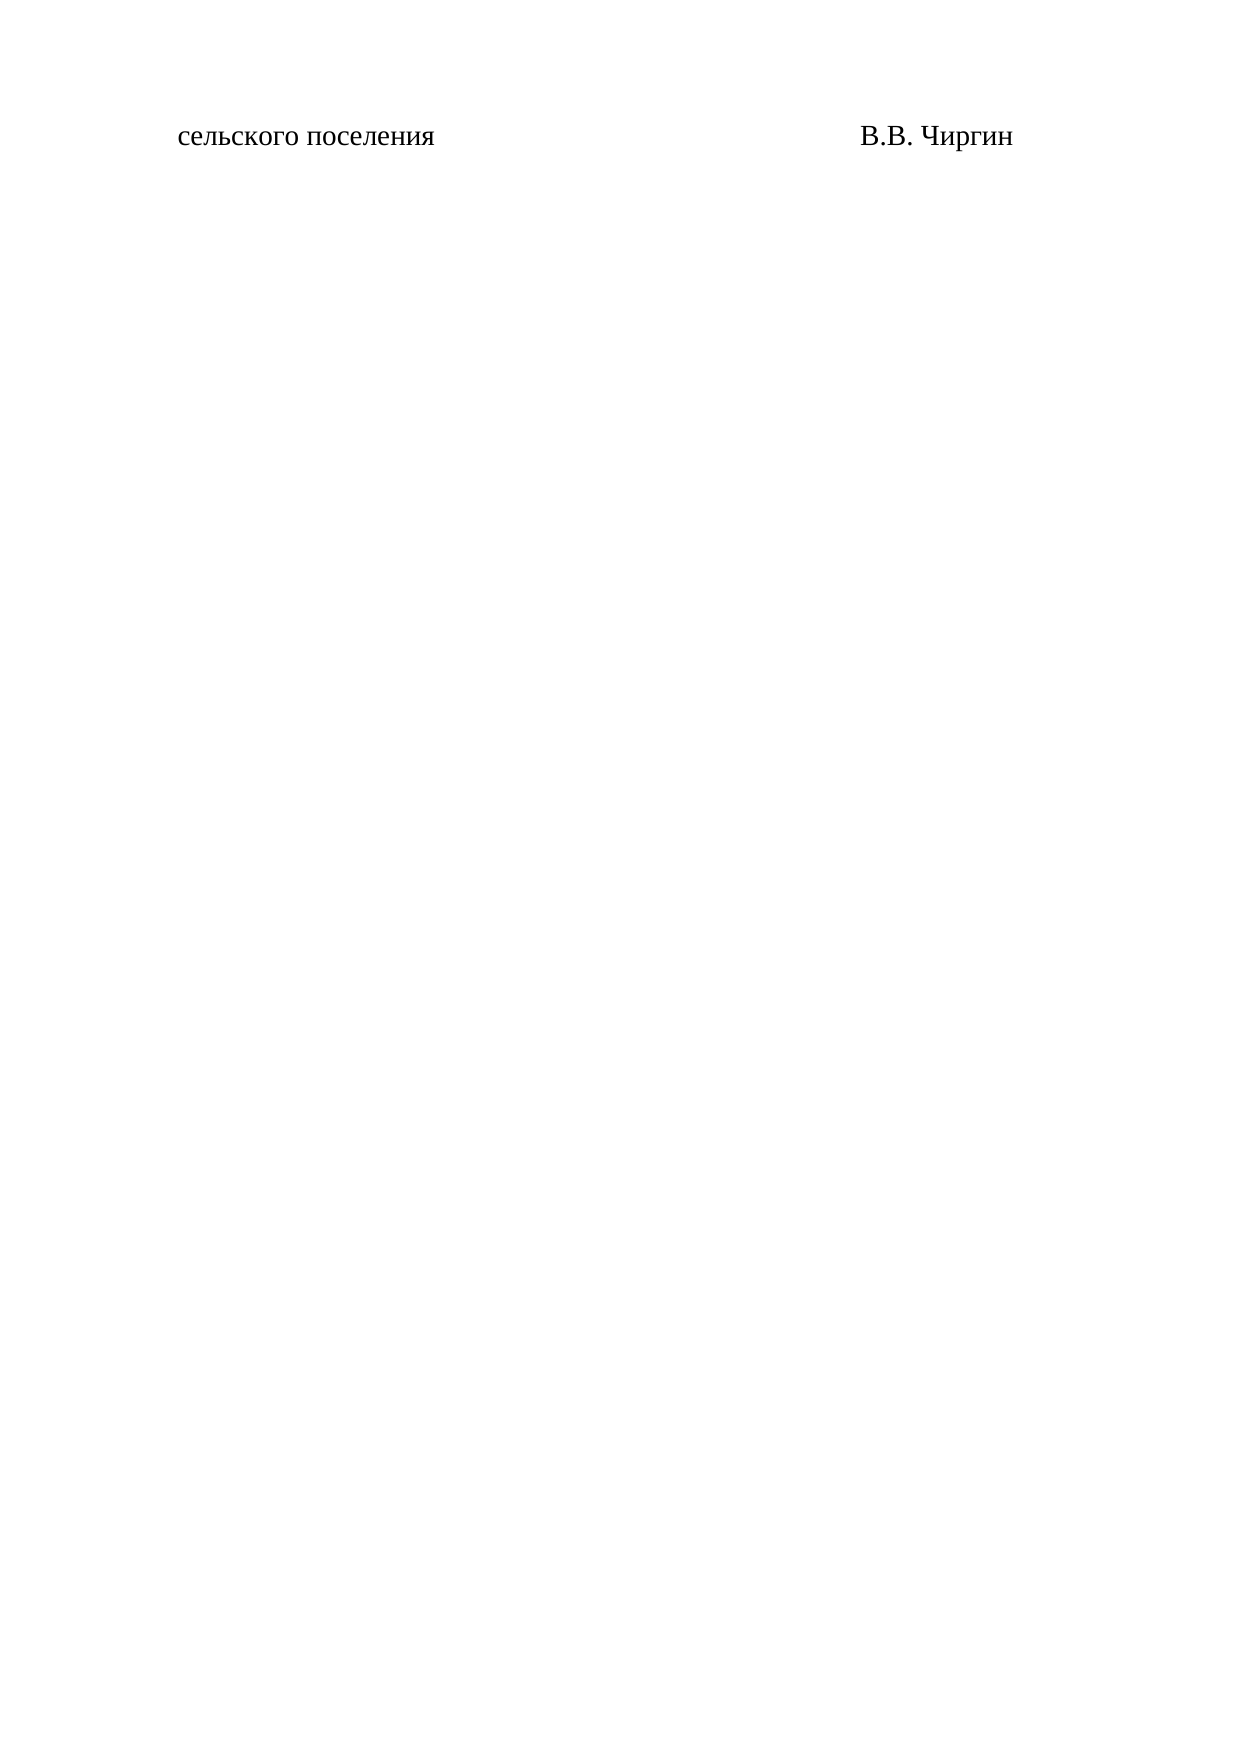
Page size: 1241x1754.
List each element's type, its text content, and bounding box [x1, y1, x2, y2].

text сельского поселения В.В. Чиргин [177, 118, 1152, 152]
